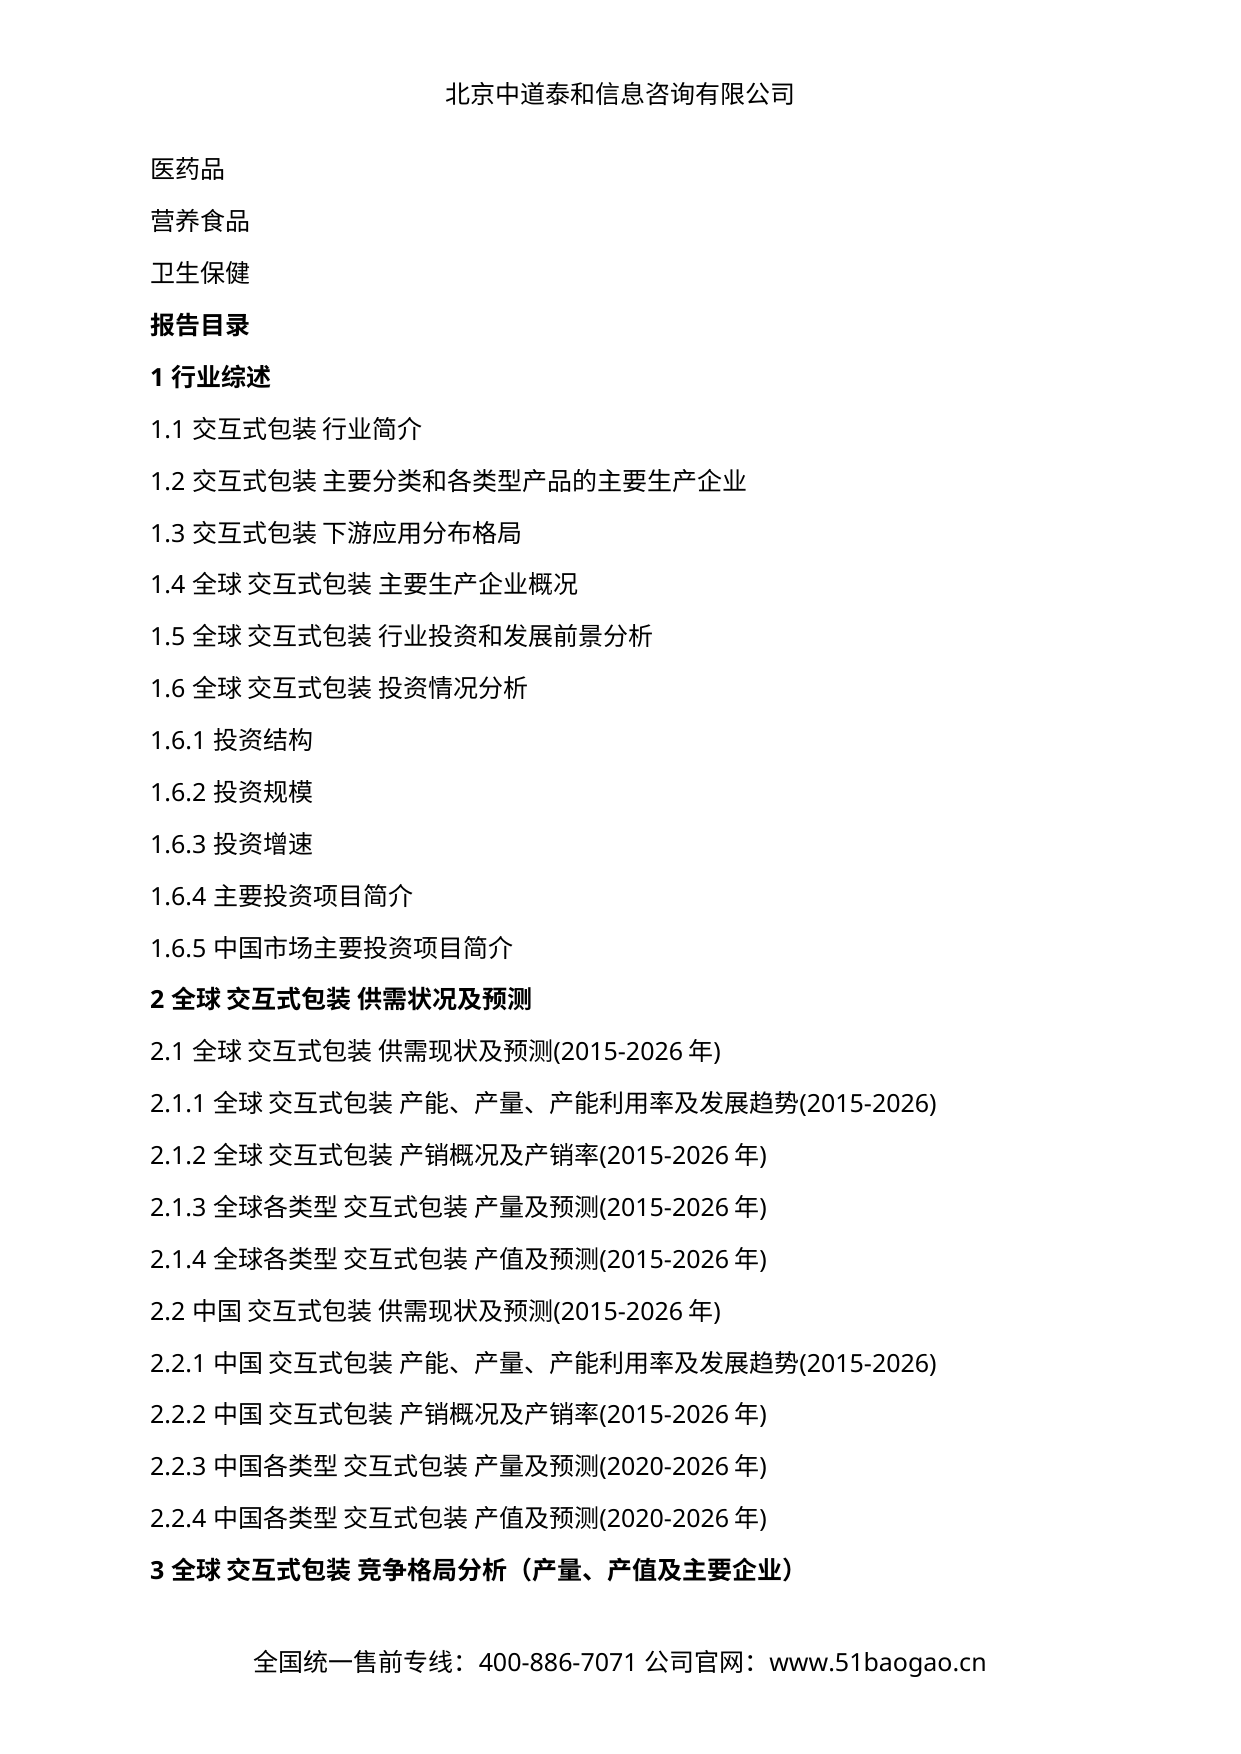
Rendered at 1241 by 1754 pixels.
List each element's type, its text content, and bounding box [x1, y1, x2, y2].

text 1.4 全球 交互式包装 主要生产企业概况 [150, 565, 1090, 601]
text 1.1 交互式包装 行业简介 [150, 409, 1090, 446]
text 1.2 交互式包装 主要分类和各类型产品的主要生产企业 [150, 461, 1090, 497]
text 2.2.4 中国各类型 交互式包装 产值及预测(2020-2026年) [150, 1499, 1090, 1535]
text 营养食品 [150, 202, 1090, 238]
text 1.6.2 投资规模 [150, 772, 1090, 809]
text 1.3 交互式包装 下游应用分布格局 [150, 513, 1090, 549]
text 2.2 中国 交互式包装 供需现状及预测(2015-2026年) [150, 1291, 1090, 1327]
text 1.5 全球 交互式包装 行业投资和发展前景分析 [150, 617, 1090, 653]
text 2 全球 交互式包装 供需状况及预测 [150, 980, 1090, 1016]
text 1.6.5 中国市场主要投资项目简介 [150, 928, 1090, 964]
text 1.6 全球 交互式包装 投资情况分析 [150, 669, 1090, 705]
text 1.6.1 投资结构 [150, 721, 1090, 757]
text 2.2.3 中国各类型 交互式包装 产量及预测(2020-2026年) [150, 1447, 1090, 1483]
text 医药品 [150, 150, 1090, 186]
text 卫生保健 [150, 254, 1090, 290]
text 2.1 全球 交互式包装 供需现状及预测(2015-2026年) [150, 1032, 1090, 1068]
text 2.2.1 中国 交互式包装 产能、产量、产能利用率及发展趋势(2015-2026) [150, 1343, 1090, 1379]
text 1.6.4 主要投资项目简介 [150, 876, 1090, 912]
text 2.1.4 全球各类型 交互式包装 产值及预测(2015-2026年) [150, 1239, 1090, 1276]
text 1.6.3 投资增速 [150, 824, 1090, 861]
text 3 全球 交互式包装 竞争格局分析（产量、产值及主要企业） [150, 1551, 1090, 1587]
text 2.1.1 全球 交互式包装 产能、产量、产能利用率及发展趋势(2015-2026) [150, 1084, 1090, 1120]
text 报告目录 [150, 306, 1090, 342]
text 2.2.2 中国 交互式包装 产销概况及产销率(2015-2026年) [150, 1395, 1090, 1431]
text 1 行业综述 [150, 357, 1090, 394]
text 2.1.3 全球各类型 交互式包装 产量及预测(2015-2026年) [150, 1187, 1090, 1224]
text 2.1.2 全球 交互式包装 产销概况及产销率(2015-2026年) [150, 1136, 1090, 1172]
